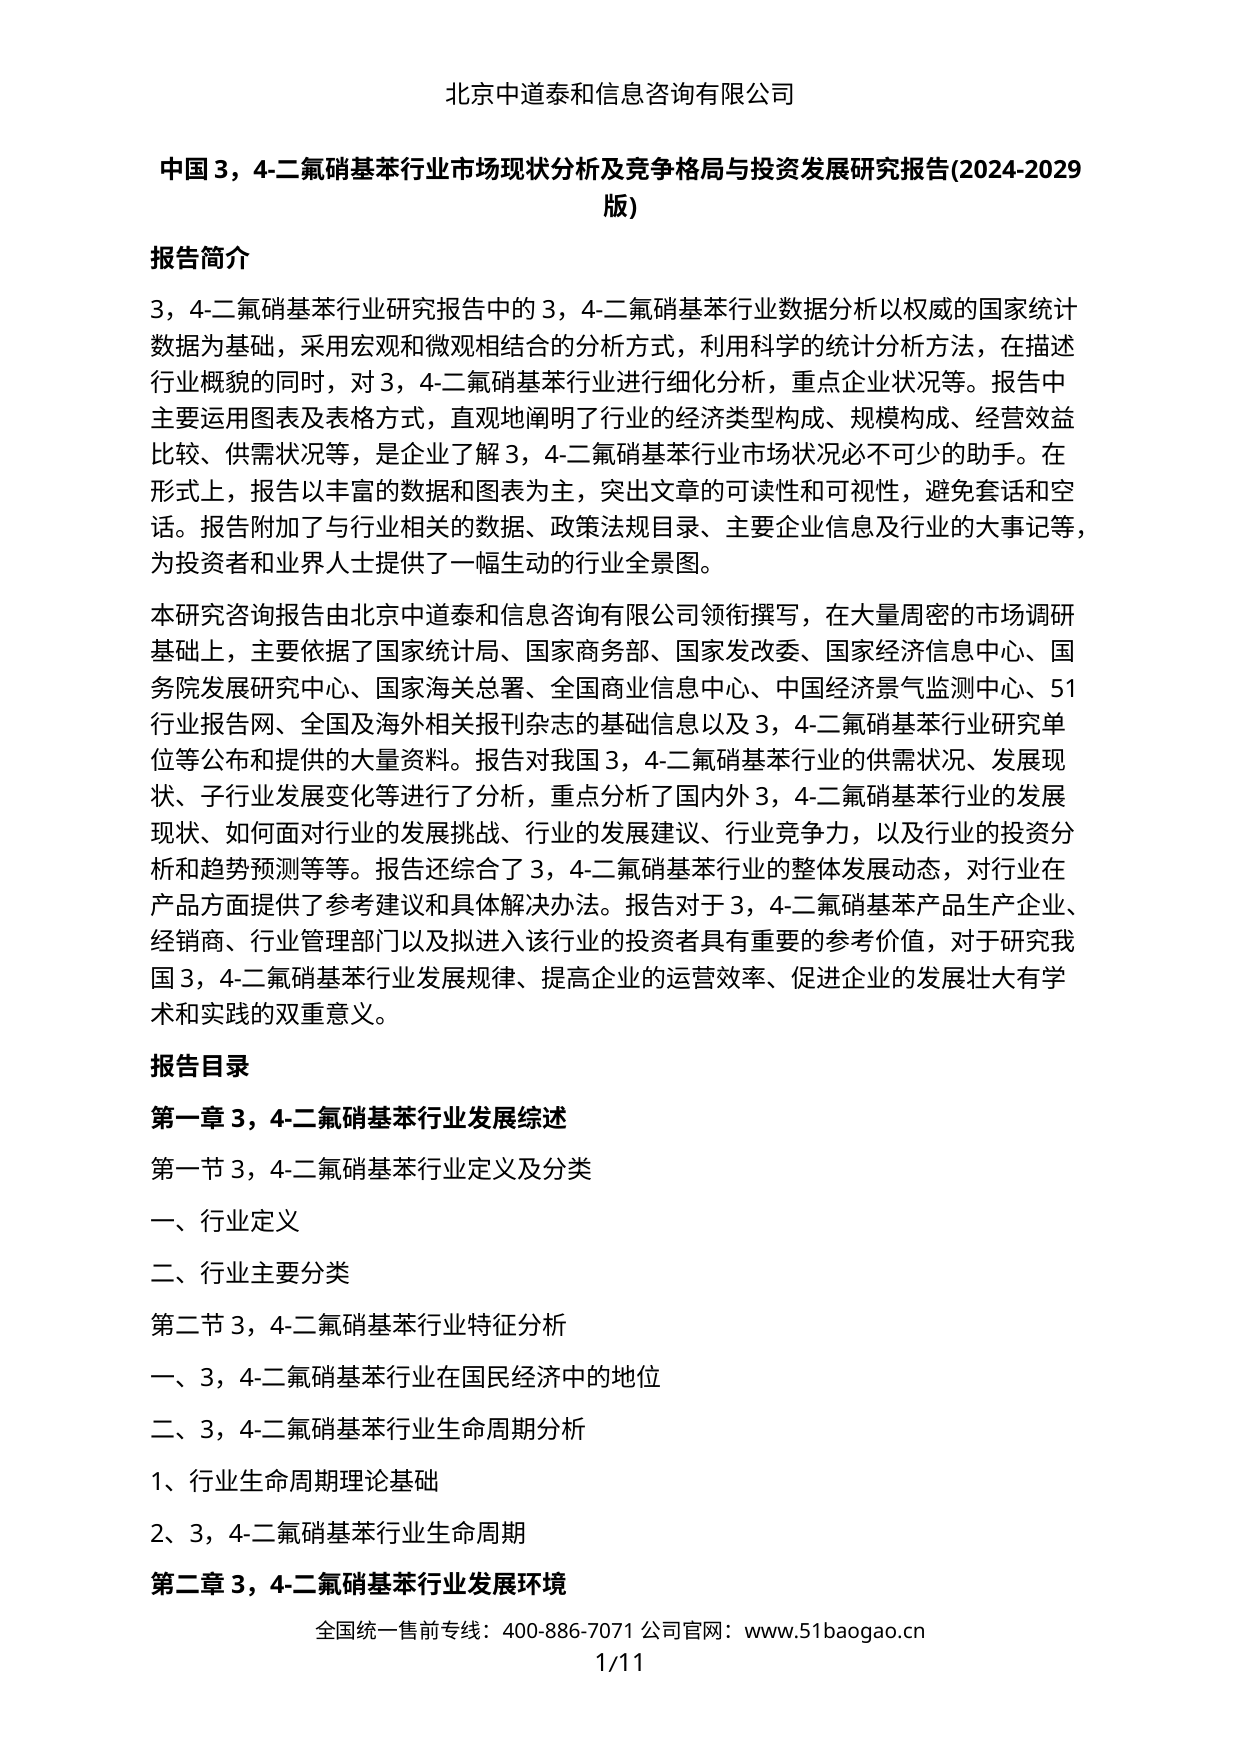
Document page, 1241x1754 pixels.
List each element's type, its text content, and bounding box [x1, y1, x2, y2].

text 3，4-二氟硝基苯行业研究报告中的3，4-二氟硝基苯行业数据分析以权威的国家统计数据为基础，采用宏观和微观相结合的分析方式，利用科学的统计分析方法，在描述行业概貌的同时，对3，4-二氟硝基苯行业进行细化分析，重点企业状况等。报告中主要运用图表及表格方式，直观地阐明了行业的经济类型构成、规模构成、经营效益比较、供需状况等，是企业了解3，4-二氟硝基苯行业市场状况必不可少的助手。在形式上，报告以丰富的数据和图表为主，突出文章的可读性和可视性，避免套话和空话。报告附加了与行业相关的数据、政策法规目录、主要企业信息及行业的大事记等，为投资者和业界人士提供了一幅生动的行业全景图。 [150, 290, 1090, 580]
text 第一章 3，4-二氟硝基苯行业发展综述 [150, 1098, 1090, 1134]
text 第一节 3，4-二氟硝基苯行业定义及分类 [150, 1150, 1090, 1186]
text 第二章 3，4-二氟硝基苯行业发展环境 [150, 1565, 1090, 1601]
text 一、3，4-二氟硝基苯行业在国民经济中的地位 [150, 1357, 1090, 1394]
text 一、行业定义 [150, 1202, 1090, 1238]
text 2、3，4-二氟硝基苯行业生命周期 [150, 1513, 1090, 1549]
text 第二节 3，4-二氟硝基苯行业特征分析 [150, 1306, 1090, 1342]
text 二、3，4-二氟硝基苯行业生命周期分析 [150, 1409, 1090, 1446]
text 二、行业主要分类 [150, 1254, 1090, 1290]
text 报告简介 [150, 238, 1090, 274]
text 报告目录 [150, 1046, 1090, 1082]
text 1、行业生命周期理论基础 [150, 1461, 1090, 1497]
text 本研究咨询报告由北京中道泰和信息咨询有限公司领衔撰写，在大量周密的市场调研基础上，主要依据了国家统计局、国家商务部、国家发改委、国家经济信息中心、国务院发展研究中心、国家海关总署、全国商业信息中心、中国经济景气监测中心、51行业报告网、全国及海外相关报刊杂志的基础信息以及3，4-二氟硝基苯行业研究单位等公布和提供的大量资料。报告对我国3，4-二氟硝基苯行业的供需状况、发展现状、子行业发展变化等进行了分析，重点分析了国内外3，4-二氟硝基苯行业的发展现状、如何面对行业的发展挑战、行业的发展建议、行业竞争力，以及行业的投资分析和趋势预测等等。报告还综合了3，4-二氟硝基苯行业的整体发展动态，对行业在产品方面提供了参考建议和具体解决办法。报告对于3，4-二氟硝基苯产品生产企业、经销商、行业管理部门以及拟进入该行业的投资者具有重要的参考价值，对于研究我国3，4-二氟硝基苯行业发展规律、提高企业的运营效率、促进企业的发展壮大有学术和实践的双重意义。 [150, 596, 1090, 1031]
text 中国3，4-二氟硝基苯行业市场现状分析及竞争格局与投资发展研究报告(2024-2029版) [150, 150, 1090, 222]
